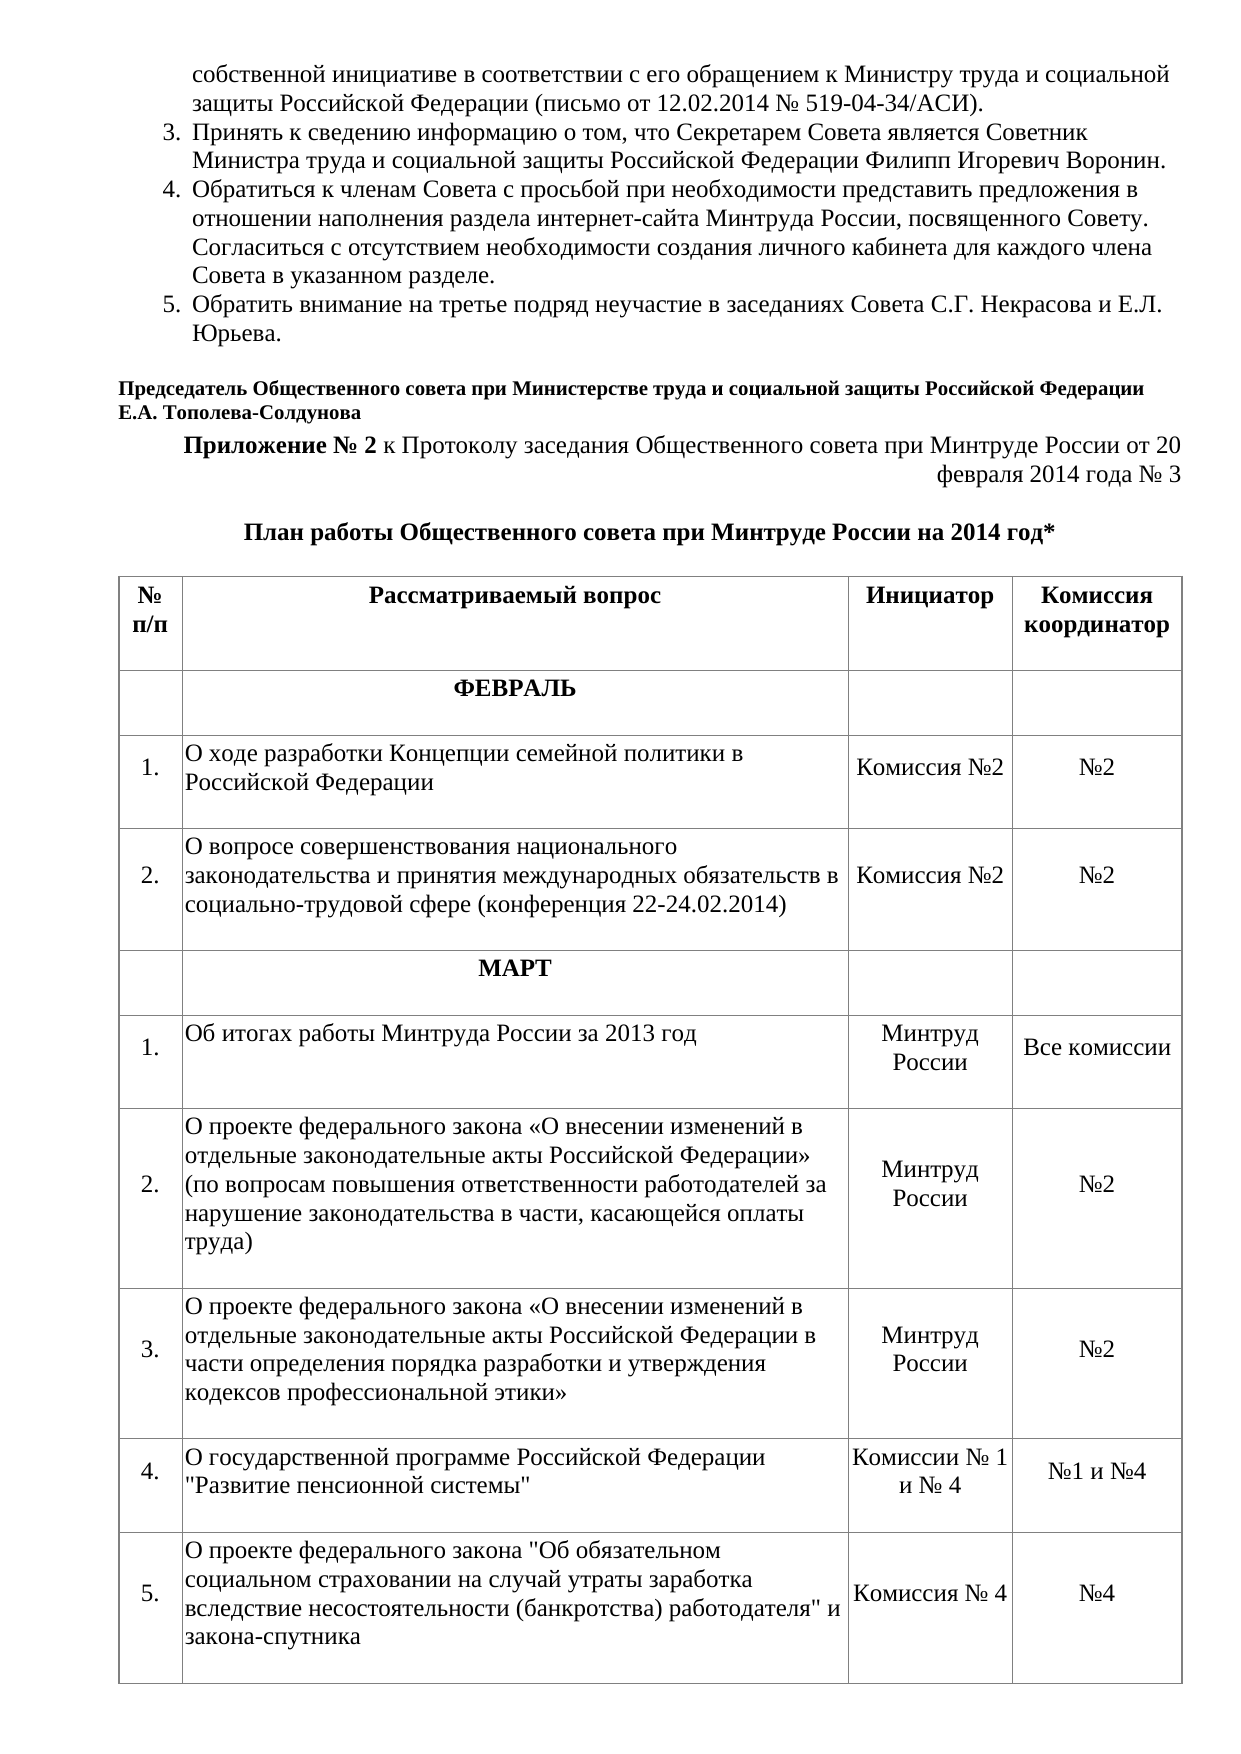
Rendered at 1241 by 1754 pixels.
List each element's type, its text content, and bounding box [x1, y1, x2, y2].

table_cell [120, 951, 182, 1014]
table_cell 1. [120, 736, 182, 828]
table_header Инициатор [849, 577, 1012, 670]
table_cell [1013, 951, 1181, 1014]
table_cell Все комиссии [1013, 1016, 1181, 1108]
table_cell Комиссия № 4 [849, 1533, 1012, 1682]
table_cell №2 [1013, 829, 1181, 950]
list Обратить внимание на третье подряд неучастие в заседаниях Совета С.Г. Некрасова и Е.Л. Юрьева. [162, 289, 1181, 347]
table_cell О вопросе совершенствования национального законодательства и принятия международных обязательств в социально-трудовой сфере (конференция 22-24.02.2014) [183, 829, 848, 950]
table_cell ФЕВРАЛЬ [183, 671, 848, 734]
table_cell Минтруд России [849, 1016, 1012, 1108]
table_cell О проекте федерального закона «О внесении изменений в отдельные законодательные акты Российской Федерации в части определения порядка разработки и утверждения кодексов профессиональной этики» [183, 1289, 848, 1438]
table_cell Минтруд России [849, 1109, 1012, 1287]
table_cell 1. [120, 1016, 182, 1108]
table_cell №2 [1013, 1109, 1181, 1287]
subtitle Председатель Общественного совета при Министерстве труда и социальной защиты Российской Федерации Е.А. Тополева-Солдунова [118, 376, 1181, 424]
list Принять к сведению информацию о том, что Секретарем Совета является Советник Министра труда и социальной защиты Российской Федерации Филипп Игоревич Воронин. [162, 117, 1181, 174]
table_cell О проекте федерального закона "Об обязательном социальном страховании на случай утраты заработка вследствие несостоятельности (банкротства) работодателя" и закона-спутника [183, 1533, 848, 1682]
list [162, 59, 1181, 117]
table_cell №1 и №4 [1013, 1439, 1181, 1532]
table_cell [849, 671, 1012, 734]
table_cell [849, 951, 1012, 1014]
list Обратиться к членам Совета с просьбой при необходимости представить предложения в отношении наполнения раздела интернет-сайта Минтруда России, посвященного Совету. Согласиться с отсутствием необходимости создания личного кабинета для каждого члена Совета в указанном разделе. [162, 174, 1181, 289]
table_header № п/п [120, 577, 182, 670]
table_cell №4 [1013, 1533, 1181, 1682]
table_cell О проекте федерального закона «О внесении изменений в отдельные законодательные акты Российской Федерации» (по вопросам повышения ответственности работодателей за нарушение законодательства в части, касающейся оплаты труда) [183, 1109, 848, 1287]
table_cell №2 [1013, 736, 1181, 828]
table_cell 3. [120, 1289, 182, 1438]
table_cell МАРТ [183, 951, 848, 1014]
table_header Комиссия координатор [1013, 577, 1181, 670]
table_cell О государственной программе Российской Федерации "Развитие пенсионной системы" [183, 1439, 848, 1532]
table_header Рассматриваемый вопрос [183, 577, 848, 670]
table_cell 4. [120, 1439, 182, 1532]
table_cell Комиссия №2 [849, 736, 1012, 828]
table_cell Комиссии № 1 и № 4 [849, 1439, 1012, 1532]
table_cell [120, 671, 182, 734]
table_cell Комиссия №2 [849, 829, 1012, 950]
text Приложение № 2 к Протоколу заседания Общественного совета при Минтруде России от 20 февраля 2014 года № 3 [118, 430, 1181, 488]
table_cell О ходе разработки Концепции семейной политики в Российской Федерации [183, 736, 848, 828]
table_cell 2. [120, 1109, 182, 1287]
table_cell 2. [120, 829, 182, 950]
text План работы Общественного совета при Минтруде России на 2014 год* [118, 517, 1181, 546]
table_cell 5. [120, 1533, 182, 1682]
table_cell Об итогах работы Минтруда России за 2013 год [183, 1016, 848, 1108]
table_cell №2 [1013, 1289, 1181, 1438]
table_cell Минтруд России [849, 1289, 1012, 1438]
table_cell [1013, 671, 1181, 734]
